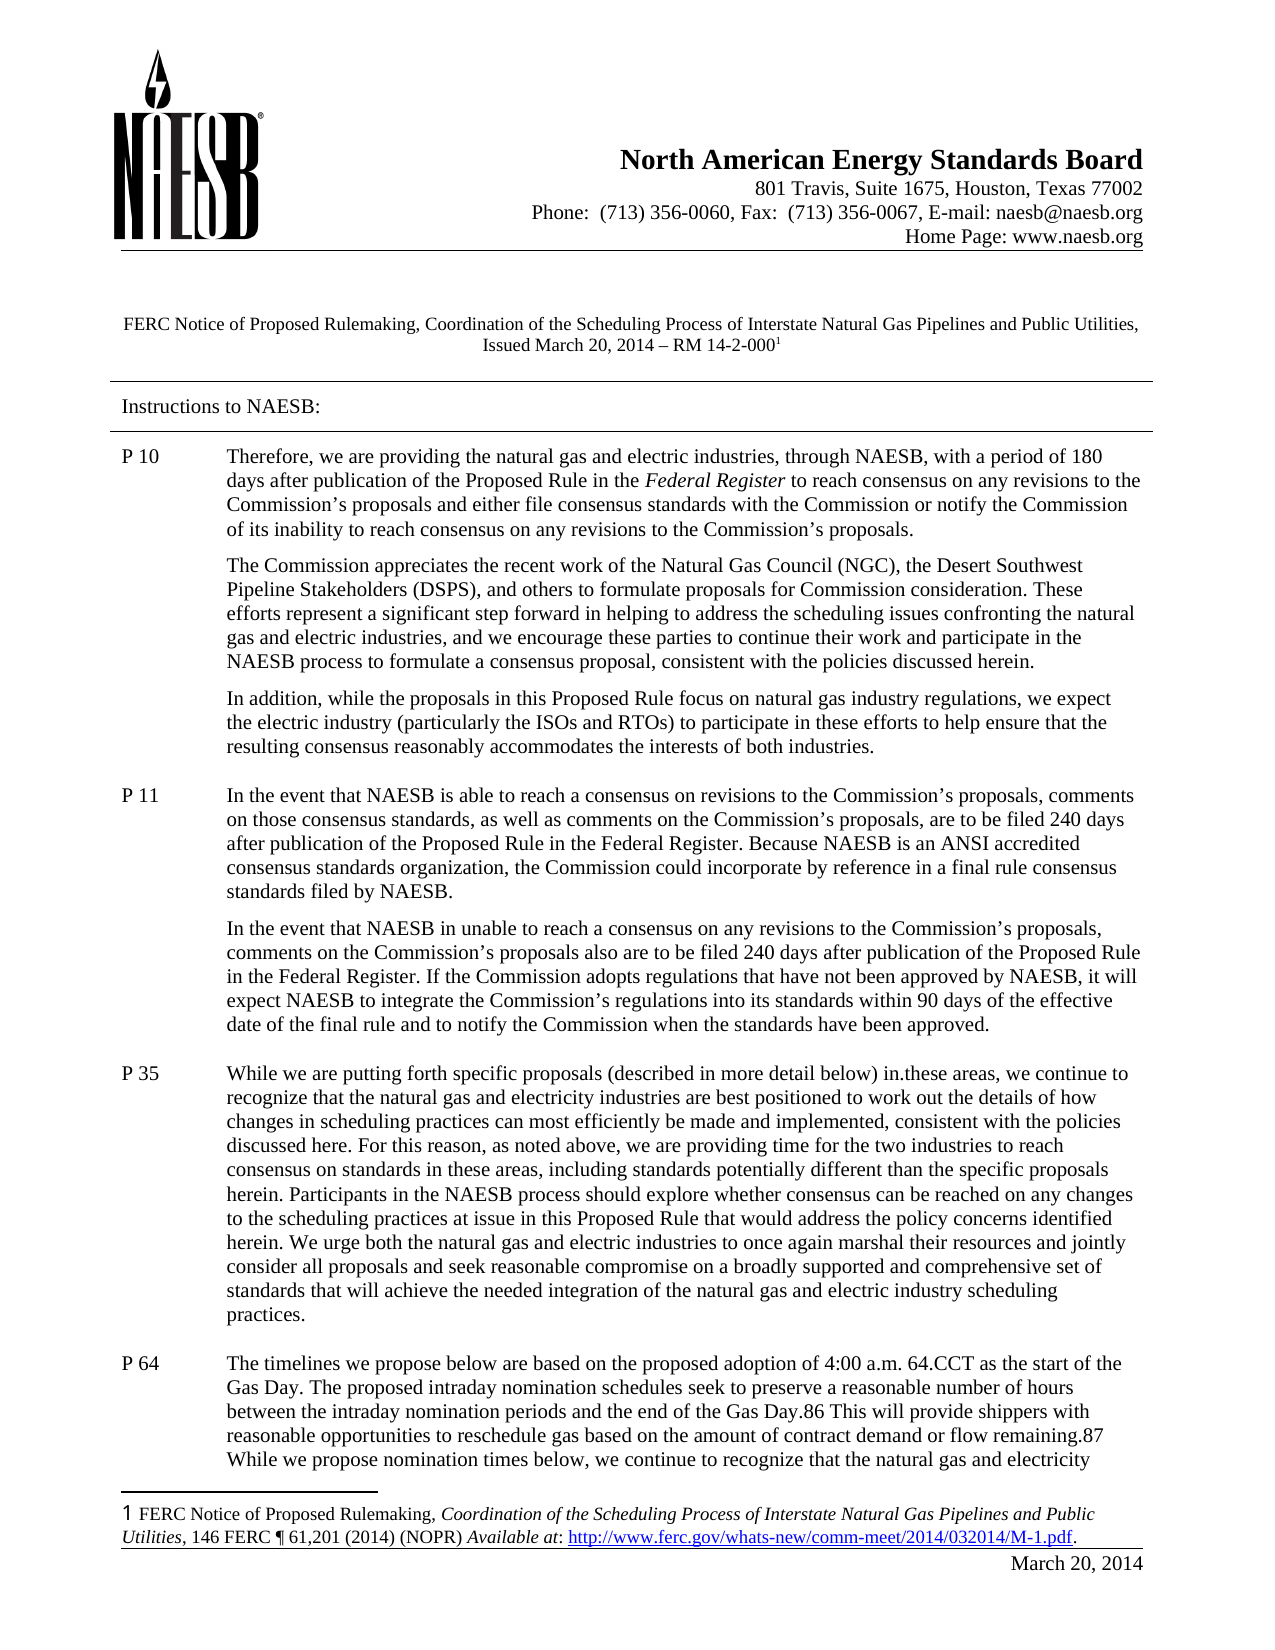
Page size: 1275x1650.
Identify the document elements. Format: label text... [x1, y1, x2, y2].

table_cell In the event that NAESB is able to reach a consensus on revisions to the Commission’s proposals, comments on those consensus standards, as well as comments on the Commission’s proposals, are to be filed 240 days after publication of the Proposed Rule in the Federal Register. Because NAESB is an ANSI accredited consensus standards organization, the Commission could incorporate by reference in a final rule consensus standards filed by NAESB. In the event that NAESB in unable to reach a consensus on any revisions to the Commission’s proposals, comments on the Commission’s proposals also are to be filed 240 days after publication of the Proposed Rule in the Federal Register. If the Commission adopts regulations that have not been approved by NAESB, it will expect NAESB to integrate the Commission’s regulations into its standards within 90 days of the effective date of the final rule and to notify the Commission when the standards have been approved. [215, 771, 1153, 1049]
table_cell Therefore, we are providing the natural gas and electric industries, through NAESB, with a period of 180 days after publication of the Proposed Rule in the Federal Register to reach consensus on any revisions to the Commission’s proposals and either file consensus standards with the Commission or notify the Commission of its inability to reach consensus on any revisions to the Commission’s proposals. The Commission appreciates the recent work of the Natural Gas Council (NGC), the Desert Southwest Pipeline Stakeholders (DSPS), and others to formulate proposals for Commission consideration. These efforts represent a significant step forward in helping to address the scheduling issues confronting the natural gas and electric industries, and we encourage these parties to continue their work and participate in the NAESB process to formulate a consensus proposal, consistent with the policies discussed herein. In addition, while the proposals in this Proposed Rule focus on natural gas industry regulations, we expect the electric industry (particularly the ISOs and RTOs) to participate in these efforts to help ensure that the resulting consensus reasonably accommodates the interests of both industries. [215, 432, 1153, 771]
picture [107, 45, 271, 282]
table_cell Instructions to NAESB: [110, 382, 1153, 431]
table_cell P 64 [110, 1338, 215, 1471]
table_cell P 11 [110, 771, 215, 1049]
table_header FERC Notice of Proposed Rulemaking, Coordination of the Scheduling Process of Interstate Natural Gas Pipelines and Public Utilities, Issued March 20, 2014 – RM 14-2-000 [110, 275, 1153, 381]
table_cell While we are putting forth specific proposals (described in more detail below) in.these areas, we continue to recognize that the natural gas and electricity industries are best positioned to work out the details of how changes in scheduling practices can most efficiently be made and implemented, consistent with the policies discussed here. For this reason, as noted above, we are providing time for the two industries to reach consensus on standards in these areas, including standards potentially different than the specific proposals herein. Participants in the NAESB process should explore whether consensus can be reached on any changes to the scheduling practices at issue in this Proposed Rule that would address the policy concerns identified herein. We urge both the natural gas and electric industries to once again marshal their resources and jointly consider all proposals and seek reasonable compromise on a broadly supported and comprehensive set of standards that will achieve the needed integration of the natural gas and electric industry scheduling practices. [215, 1049, 1153, 1338]
table_cell P 35 [110, 1049, 215, 1338]
table_cell P 10 [110, 432, 215, 771]
